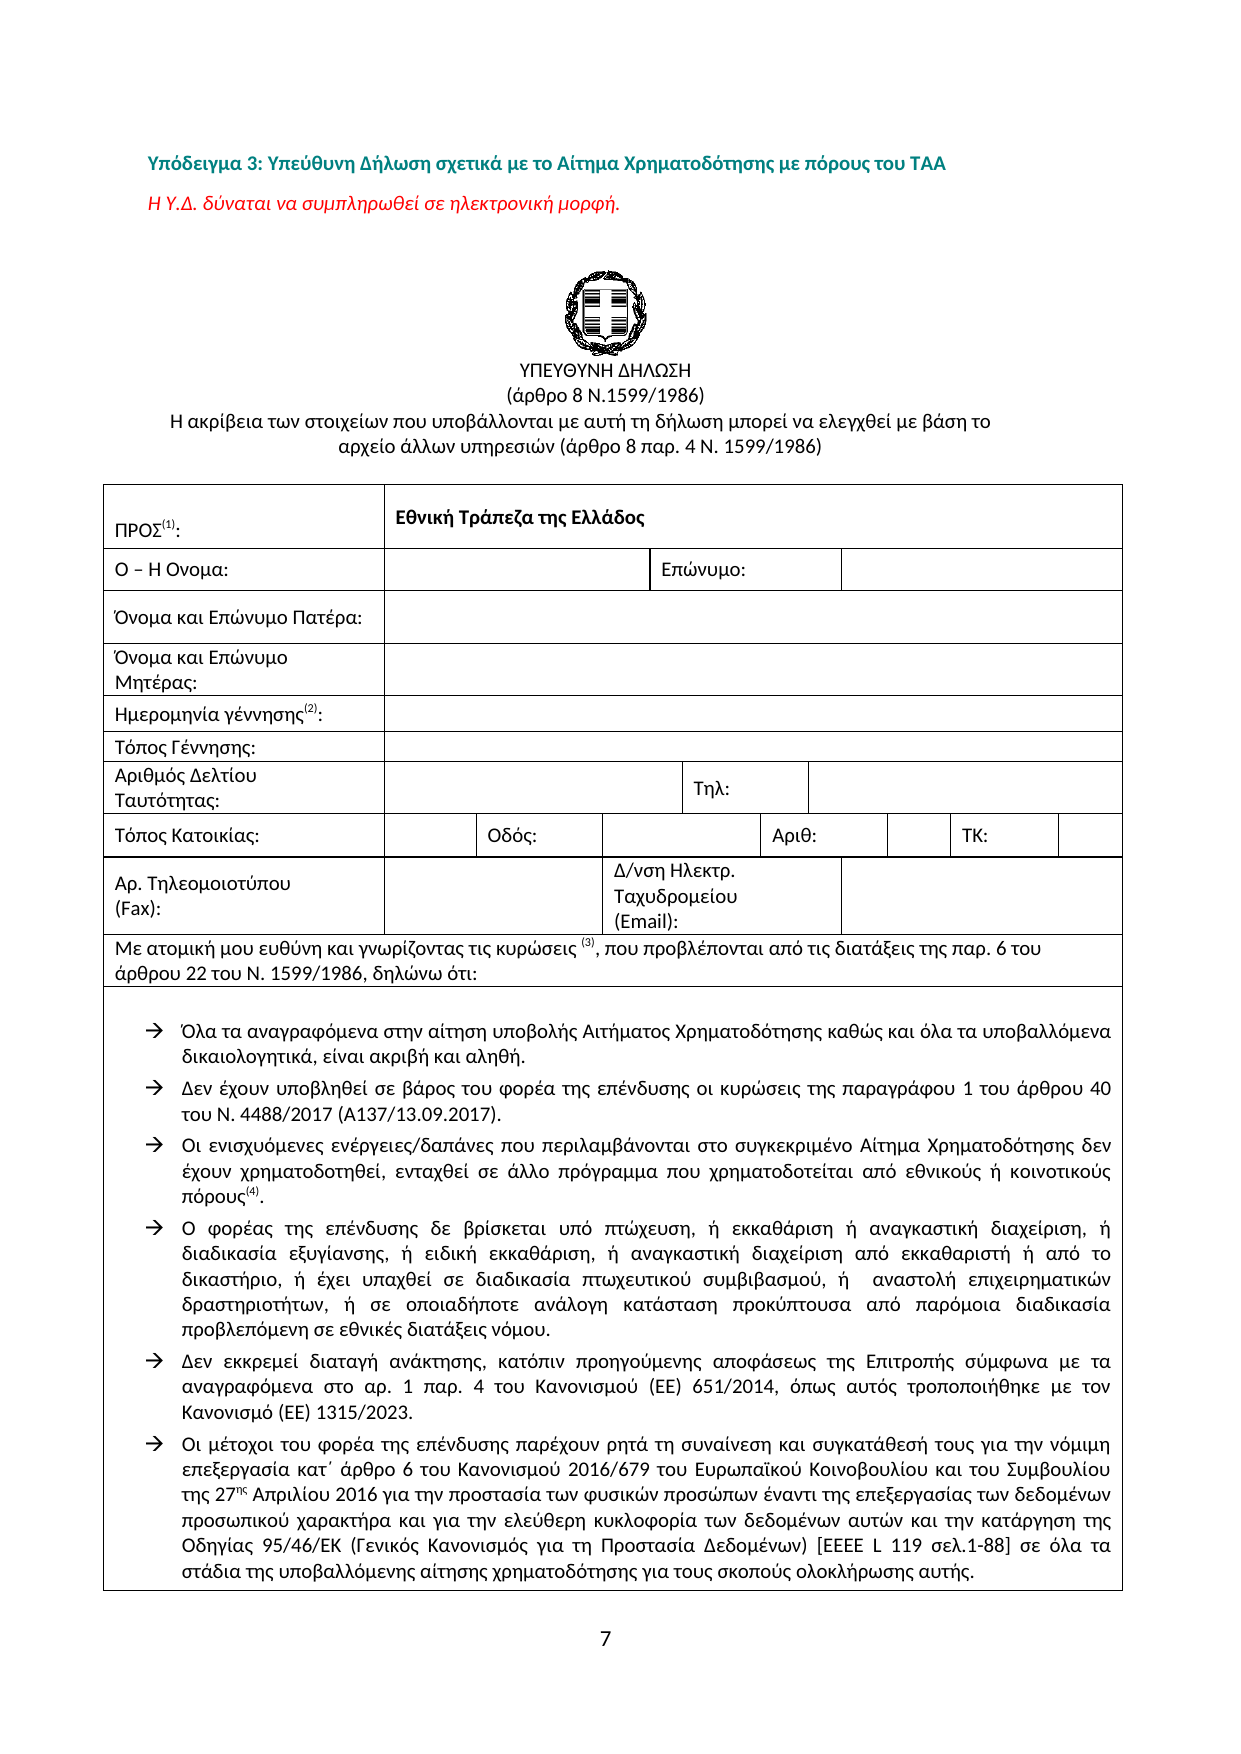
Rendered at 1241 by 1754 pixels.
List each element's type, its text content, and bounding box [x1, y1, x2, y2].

table_header Εθνική Τράπεζα της Ελλάδος [385, 485, 1122, 548]
table_cell Αριθ: [761, 814, 887, 856]
table_cell [385, 858, 602, 934]
table_cell [842, 858, 1122, 934]
table_header ΠΡΟΣ(1): [104, 485, 384, 548]
table_cell [888, 814, 950, 856]
text Η Υ.Δ. δύναται να συμπληρωθεί σε ηλεκτρονική μορφή. [148, 190, 1063, 215]
table_cell Όνομα και Επώνυμο Μητέρας: [104, 644, 384, 695]
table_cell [104, 987, 1122, 1589]
text (άρθρο 8 Ν.1599/1986) [148, 383, 1063, 408]
table_cell Οδός: [477, 814, 602, 856]
table_cell [809, 762, 1122, 813]
text Υπόδειγμα 3: Υπεύθυνη Δήλωση σχετικά με το Αίτημα Χρηματοδότησης με πόρους του ΤΑΑ [148, 150, 1063, 175]
text Η ακρίβεια των στοιχείων που υποβάλλονται με αυτή τη δήλωση μπορεί να ελεγχθεί με βάση το [148, 408, 1013, 433]
table_cell [385, 814, 476, 856]
table_cell [385, 549, 649, 589]
table_cell [842, 549, 1122, 589]
text ΥΠΕΥΘΥΝΗ ΔΗΛΩΣΗ [148, 357, 1063, 383]
table_cell Ημερομηνία γέννησης(2): [104, 696, 384, 731]
text αρχείο άλλων υπηρεσιών (άρθρο 8 παρ. 4 Ν. 1599/1986) [148, 433, 1013, 459]
table_cell [385, 696, 1122, 731]
table_cell Επώνυμο: [651, 549, 841, 589]
table_cell Ο – Η Όνομα: [104, 549, 384, 589]
table_cell Όνομα και Επώνυμο Πατέρα: [104, 591, 384, 643]
table_cell [385, 591, 1122, 643]
table_cell Αριθμός Δελτίου Ταυτότητας: [104, 762, 384, 813]
table_cell Τηλ: [683, 762, 808, 813]
table_cell [385, 762, 682, 813]
table_cell [603, 814, 760, 856]
table_cell Αρ. Τηλεομοιοτύπου (Fax): [104, 858, 384, 934]
picture [562, 269, 649, 358]
table_cell Δ/νση Ηλεκτρ. Ταχυδρομείου (Εmail): [603, 858, 841, 934]
table_cell ΤΚ: [951, 814, 1058, 856]
table_cell Τόπος Γέννησης: [104, 732, 384, 761]
table_cell [1059, 814, 1122, 856]
table_cell [385, 732, 1122, 761]
table_cell Με ατομική μου ευθύνη και γνωρίζοντας τις κυρώσεις (3), που προβλέπονται από τις διατάξεις της παρ. 6 του άρθρου 22 του Ν. 1599/1986, δηλώνω ότι: [104, 935, 1122, 986]
table_cell Τόπος Κατοικίας: [104, 814, 384, 856]
table_cell [385, 644, 1122, 695]
